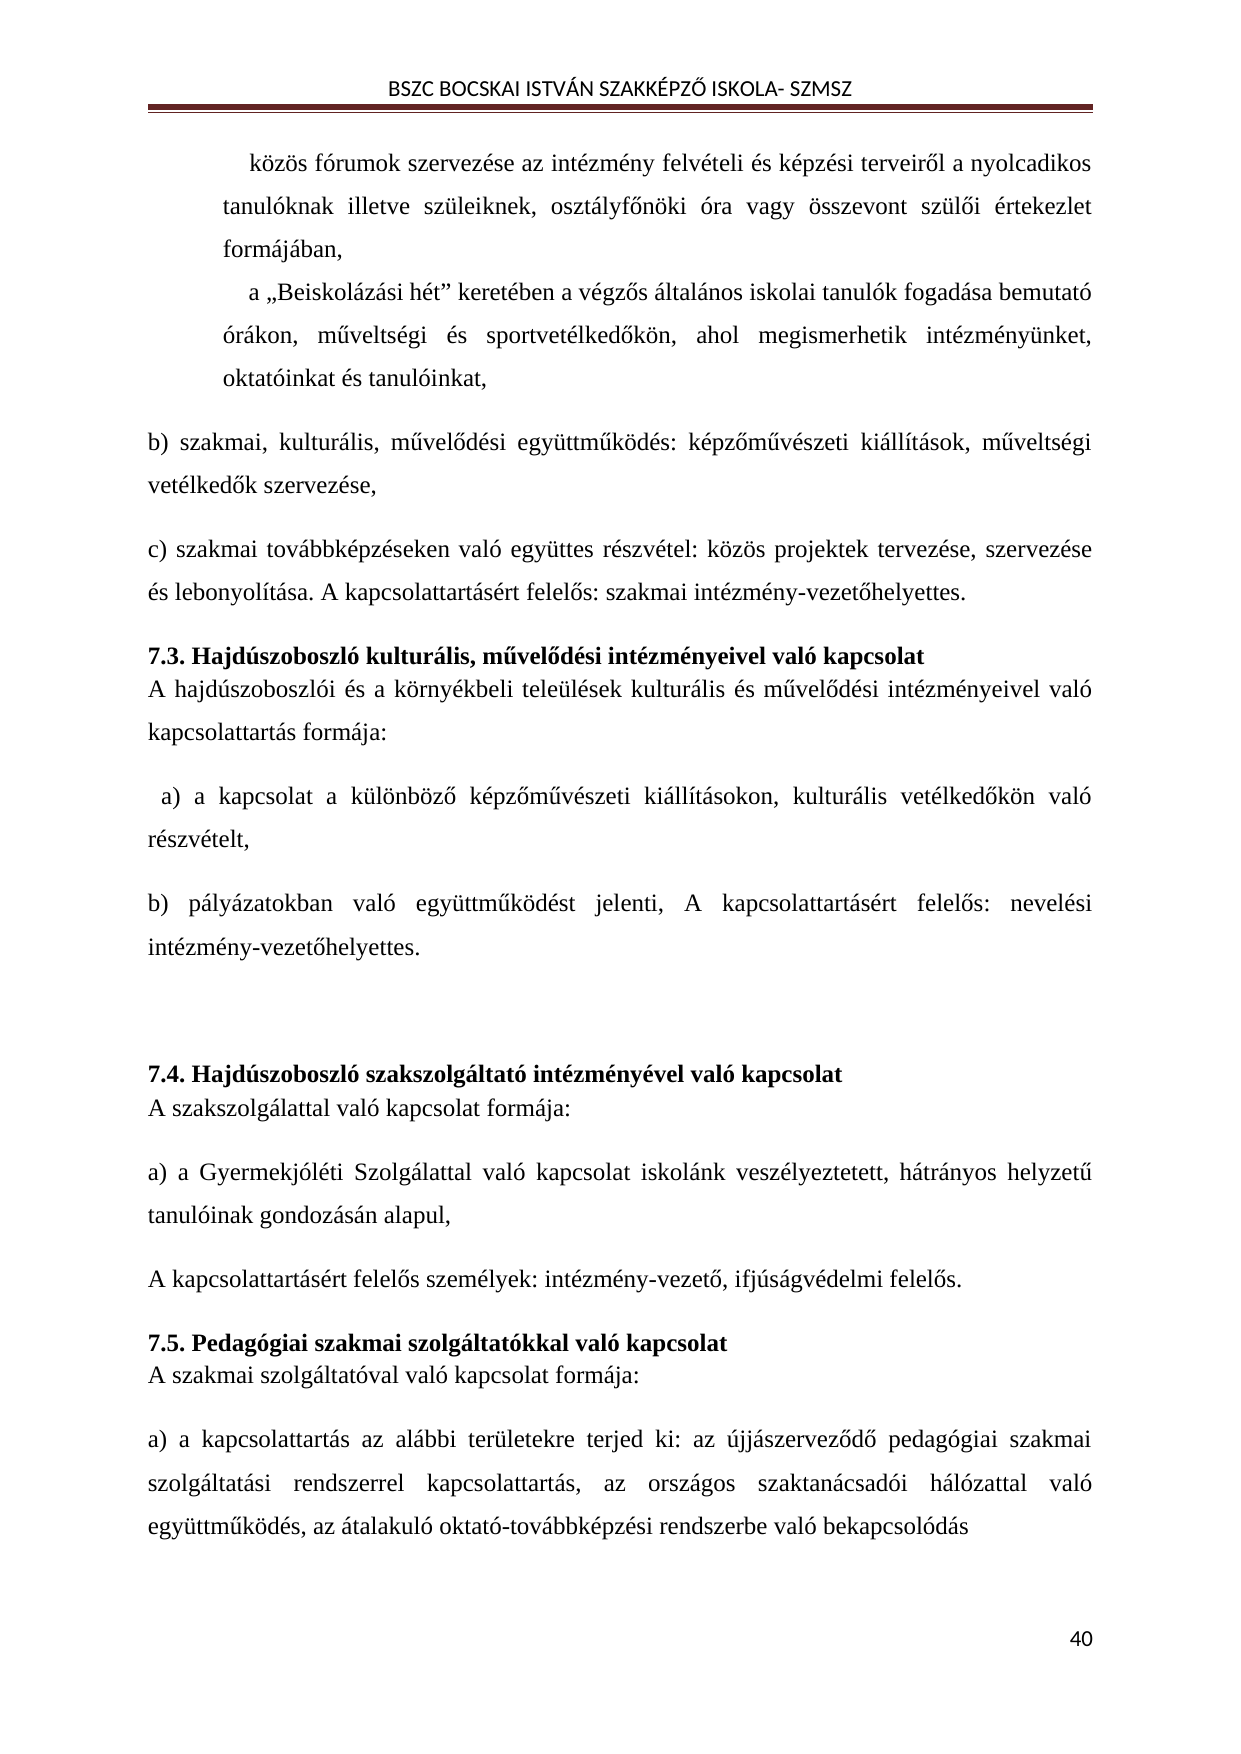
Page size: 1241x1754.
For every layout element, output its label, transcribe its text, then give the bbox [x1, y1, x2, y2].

list  a „Beiskolázási hét” keretében a végzős általános iskolai tanulók fogadása bemutató órákon, műveltségi és sportvetélkedőkön, ahol megismerhetik intézményünket, oktatóinkat és tanulóinkat, [223, 277, 1093, 392]
text a) a kapcsolat a különböző képzőművészeti kiállításokon, kulturális vetélkedőkön való részvételt, [148, 781, 1093, 853]
subtitle 7.3. Hajdúszoboszló kulturális, művelődési intézményeivel való kapcsolat [148, 641, 1093, 670]
subtitle 7.4. Hajdúszoboszló szakszolgáltató intézményével való kapcsolat [148, 1059, 1093, 1088]
text A szakmai szolgáltatóval való kapcsolat formája: [148, 1361, 1093, 1389]
text A hajdúszoboszlói és a környékbeli teleülések kulturális és művelődési intézményeivel való kapcsolattartás formája: [148, 674, 1093, 746]
text A szakszolgálattal való kapcsolat formája: [148, 1093, 1093, 1121]
text b) szakmai, kulturális, művelődési együttműködés: képzőművészeti kiállítások, műveltségi vetélkedők szervezése, [148, 427, 1093, 499]
text A kapcsolattartásért felelős személyek: intézmény-vezető, ifjúságvédelmi felelős. [148, 1264, 1093, 1292]
subtitle 7.5. Pedagógiai szakmai szolgáltatókkal való kapcsolat [148, 1328, 1093, 1356]
text b) pályázatokban való együttműködést jelenti, A kapcsolattartásért felelős: nevelési intézmény-vezetőhelyettes. [148, 888, 1093, 960]
text c) szakmai továbbképzéseken való együttes részvétel: közös projektek tervezése, szervezése és lebonyolítása. A kapcsolattartásért felelős: szakmai intézmény-vezetőhelyettes. [148, 534, 1093, 606]
text a) a Gyermekjóléti Szolgálattal való kapcsolat iskolánk veszélyeztetett, hátrányos helyzetű tanulóinak gondozásán alapul, [148, 1157, 1093, 1228]
list  közös fórumok szervezése az intézmény felvételi és képzési terveiről a nyolcadikos tanulóknak illetve szüleiknek, osztályfőnöki óra vagy összevont szülői értekezlet formájában, [223, 148, 1093, 263]
text a) a kapcsolattartás az alábbi területekre terjed ki: az újjászerveződő pedagógiai szakmai szolgáltatási rendszerrel kapcsolattartás, az országos szaktanácsadói hálózattal való együttműködés, az átalakuló oktató-továbbképzési rendszerbe való bekapcsolódás [148, 1424, 1093, 1539]
